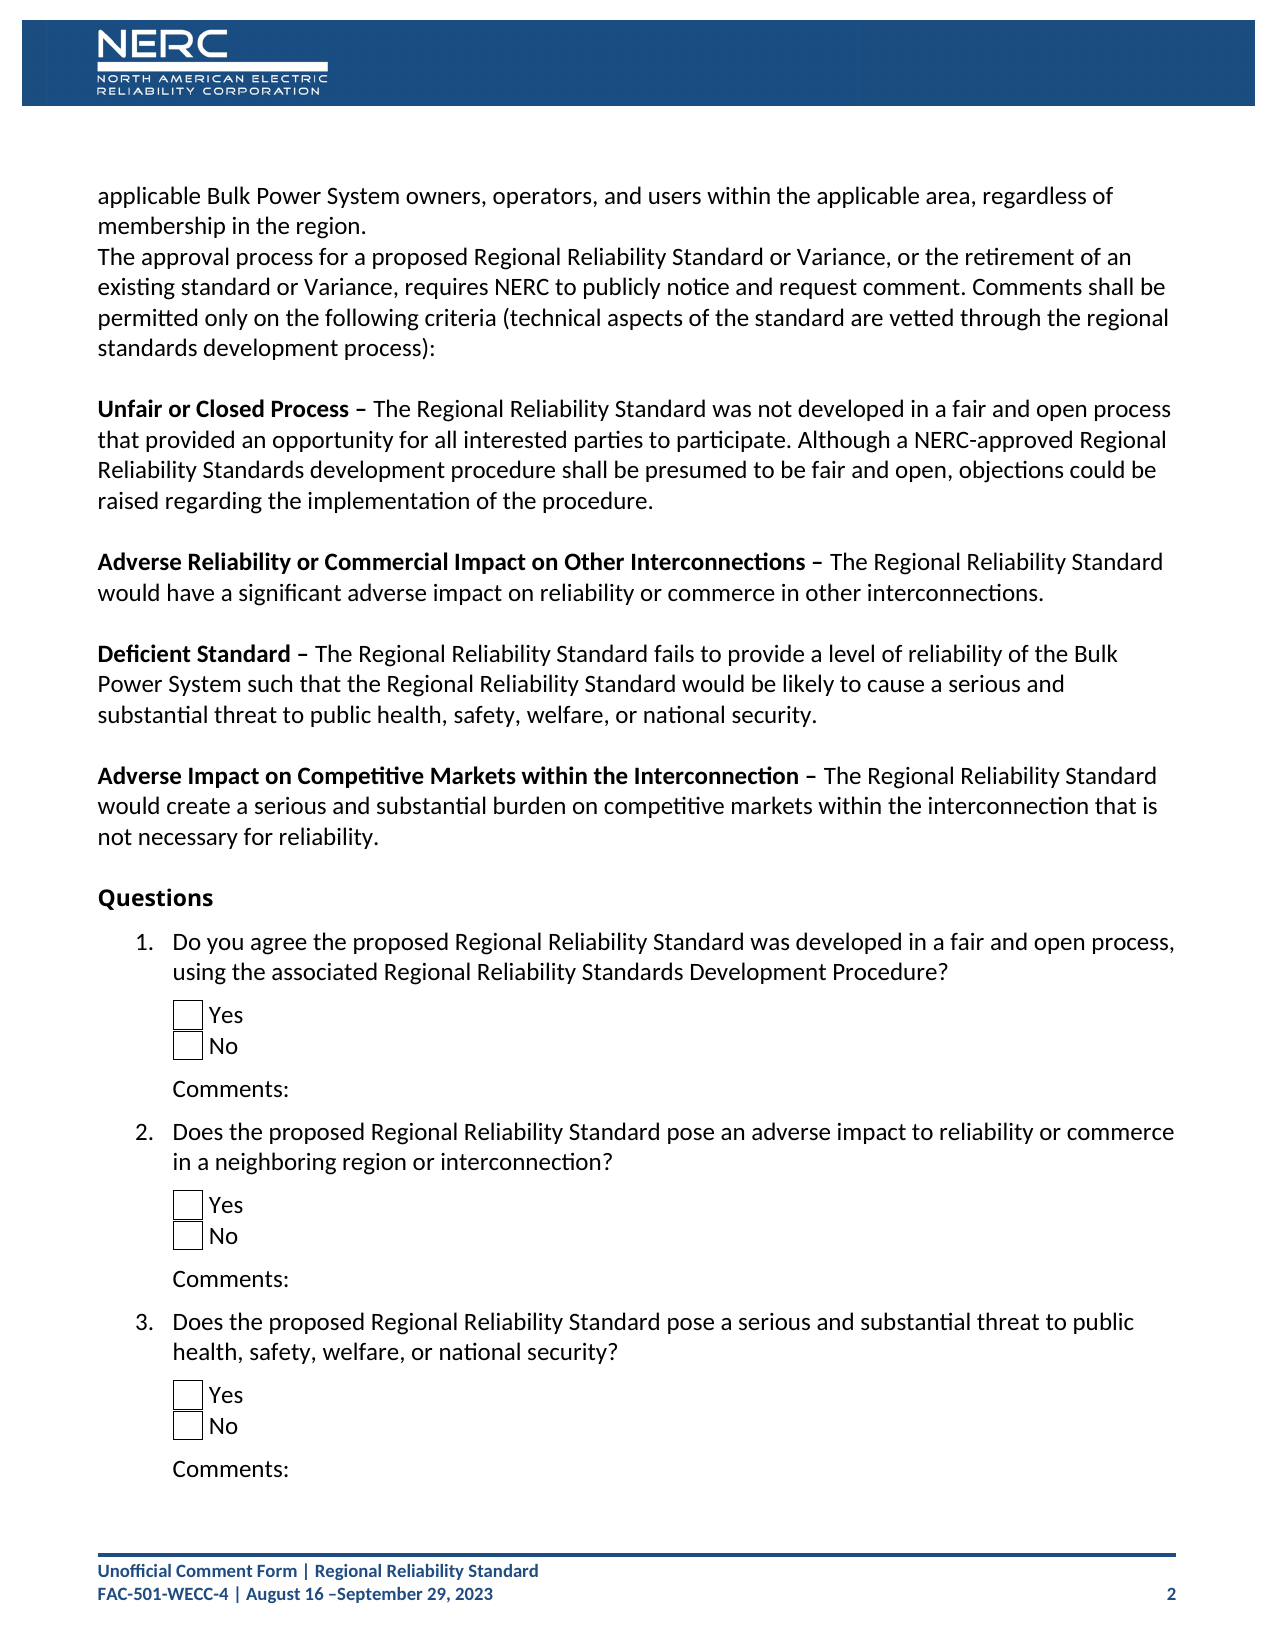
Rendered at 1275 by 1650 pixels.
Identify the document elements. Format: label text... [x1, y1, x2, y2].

text Comments: [97, 1453, 1177, 1483]
list Does the proposed Regional Reliability Standard pose an adverse impact to reliability or commerce in a neighboring region or interconnection? [135, 1116, 1177, 1177]
picture [22, 20, 1255, 106]
text Questions [97, 882, 1177, 913]
text Yes [97, 1379, 1177, 1410]
text No [97, 1030, 1177, 1060]
text No [97, 1410, 1177, 1441]
text The approval process for a proposed Regional Reliability Standard or Variance, or the retirement of an existing standard or Variance, requires NERC to publicly notice and request comment. Comments shall be permitted only on the following criteria (technical aspects of the standard are vetted through the regional standards development process): [97, 241, 1177, 363]
text Comments: [97, 1263, 1177, 1293]
text Comments: [97, 1073, 1177, 1103]
list Do you agree the proposed Regional Reliability Standard was developed in a fair and open process, using the associated Regional Reliability Standards Development Procedure? [135, 926, 1177, 987]
text Deficient Standard – The Regional Reliability Standard fails to provide a level of reliability of the Bulk Power System such that the Regional Reliability Standard would be likely to cause a serious and substantial threat to public health, safety, welfare, or national security. [97, 638, 1177, 729]
text Yes [97, 999, 1177, 1030]
text Yes [97, 1189, 1177, 1220]
text No [97, 1220, 1177, 1250]
text Adverse Impact on Competitive Markets within the Interconnection – The Regional Reliability Standard would create a serious and substantial burden on competitive markets within the interconnection that is not necessary for reliability. [97, 760, 1177, 851]
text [97, 180, 1177, 241]
text Unfair or Closed Process – The Regional Reliability Standard was not developed in a fair and open process that provided an opportunity for all interested parties to participate. Although a NERC-approved Regional Reliability Standards development procedure shall be presumed to be fair and open, objections could be raised regarding the implementation of the procedure. [97, 394, 1177, 516]
text Adverse Reliability or Commercial Impact on Other Interconnections – The Regional Reliability Standard would have a significant adverse impact on reliability or commerce in other interconnections. [97, 546, 1177, 607]
list Does the proposed Regional Reliability Standard pose a serious and substantial threat to public health, safety, welfare, or national security? [135, 1306, 1177, 1367]
